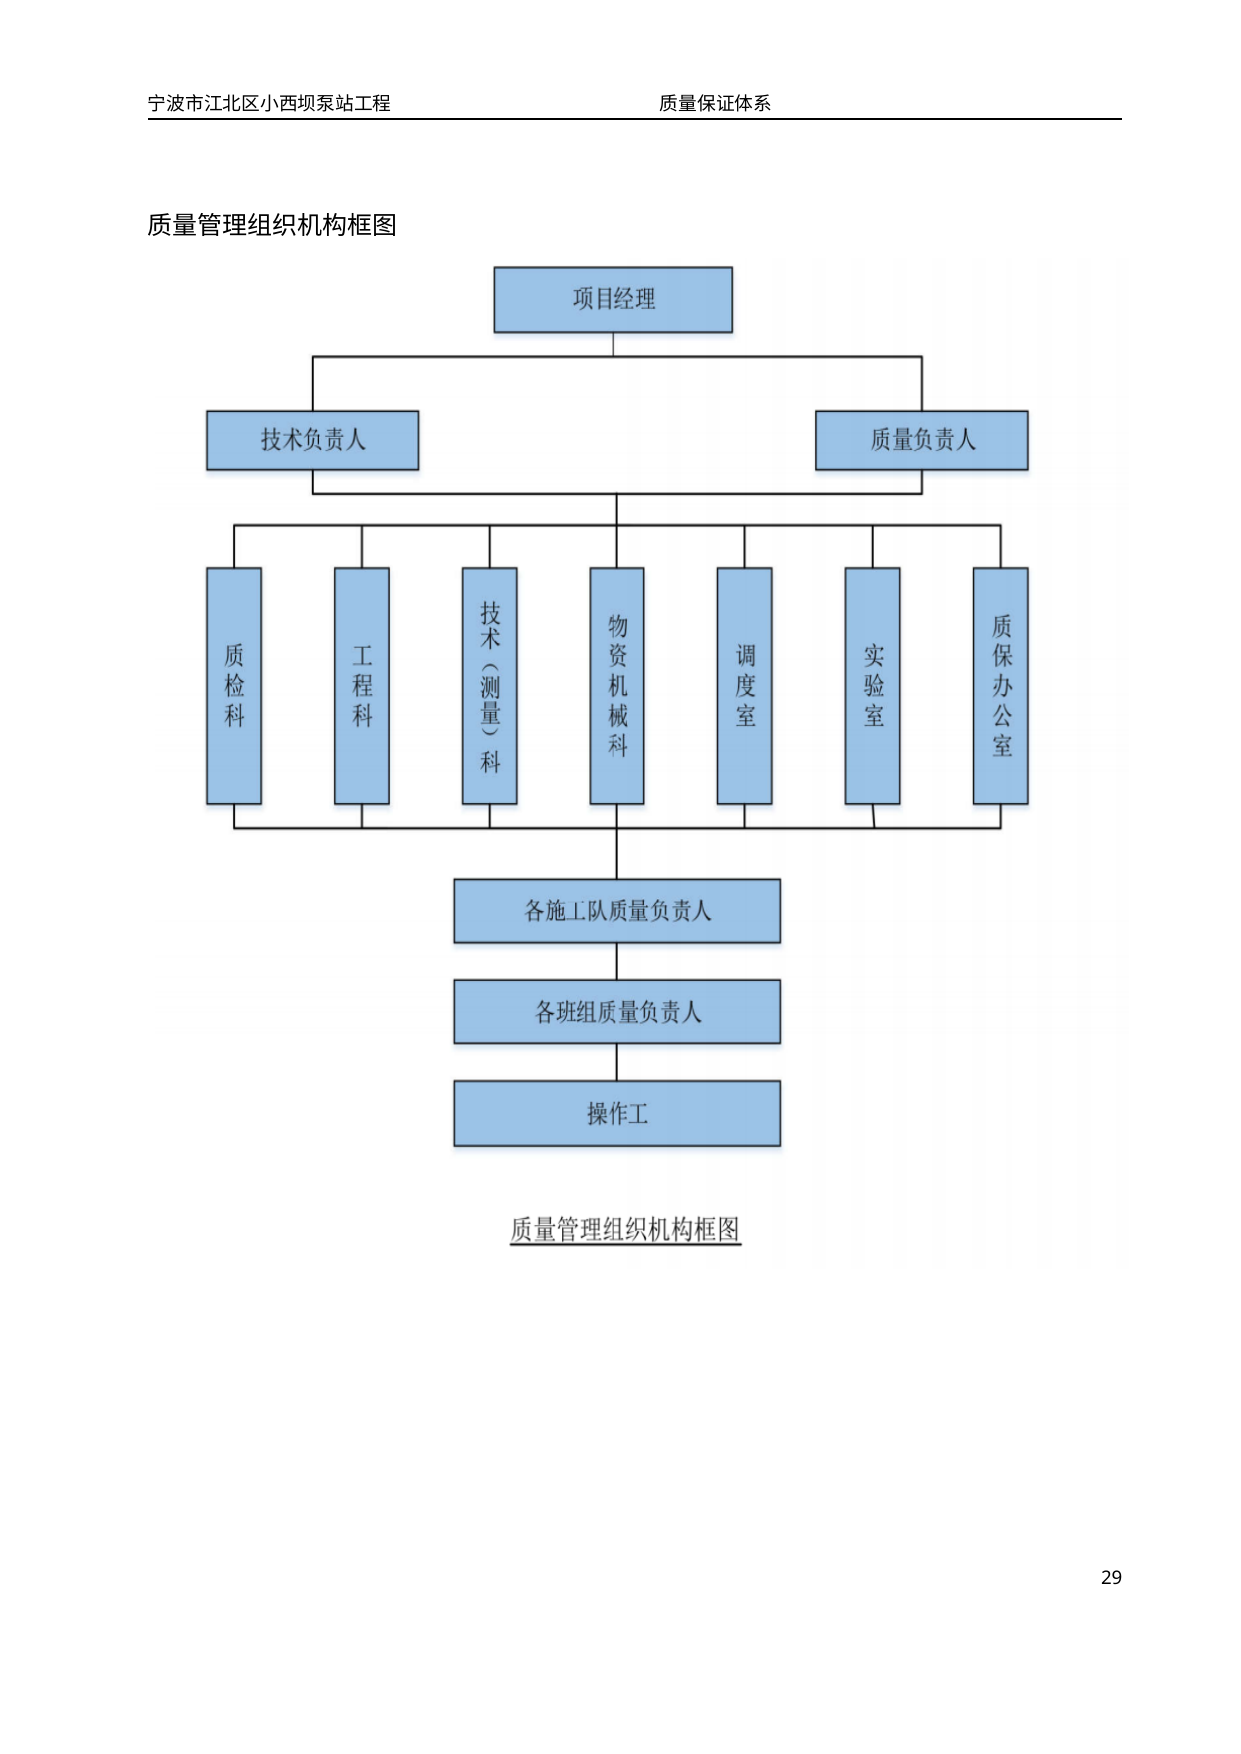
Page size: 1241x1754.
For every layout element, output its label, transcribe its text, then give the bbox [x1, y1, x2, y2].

text 质量管理组织机构框图 [148, 189, 1122, 258]
picture [154, 258, 1129, 1269]
